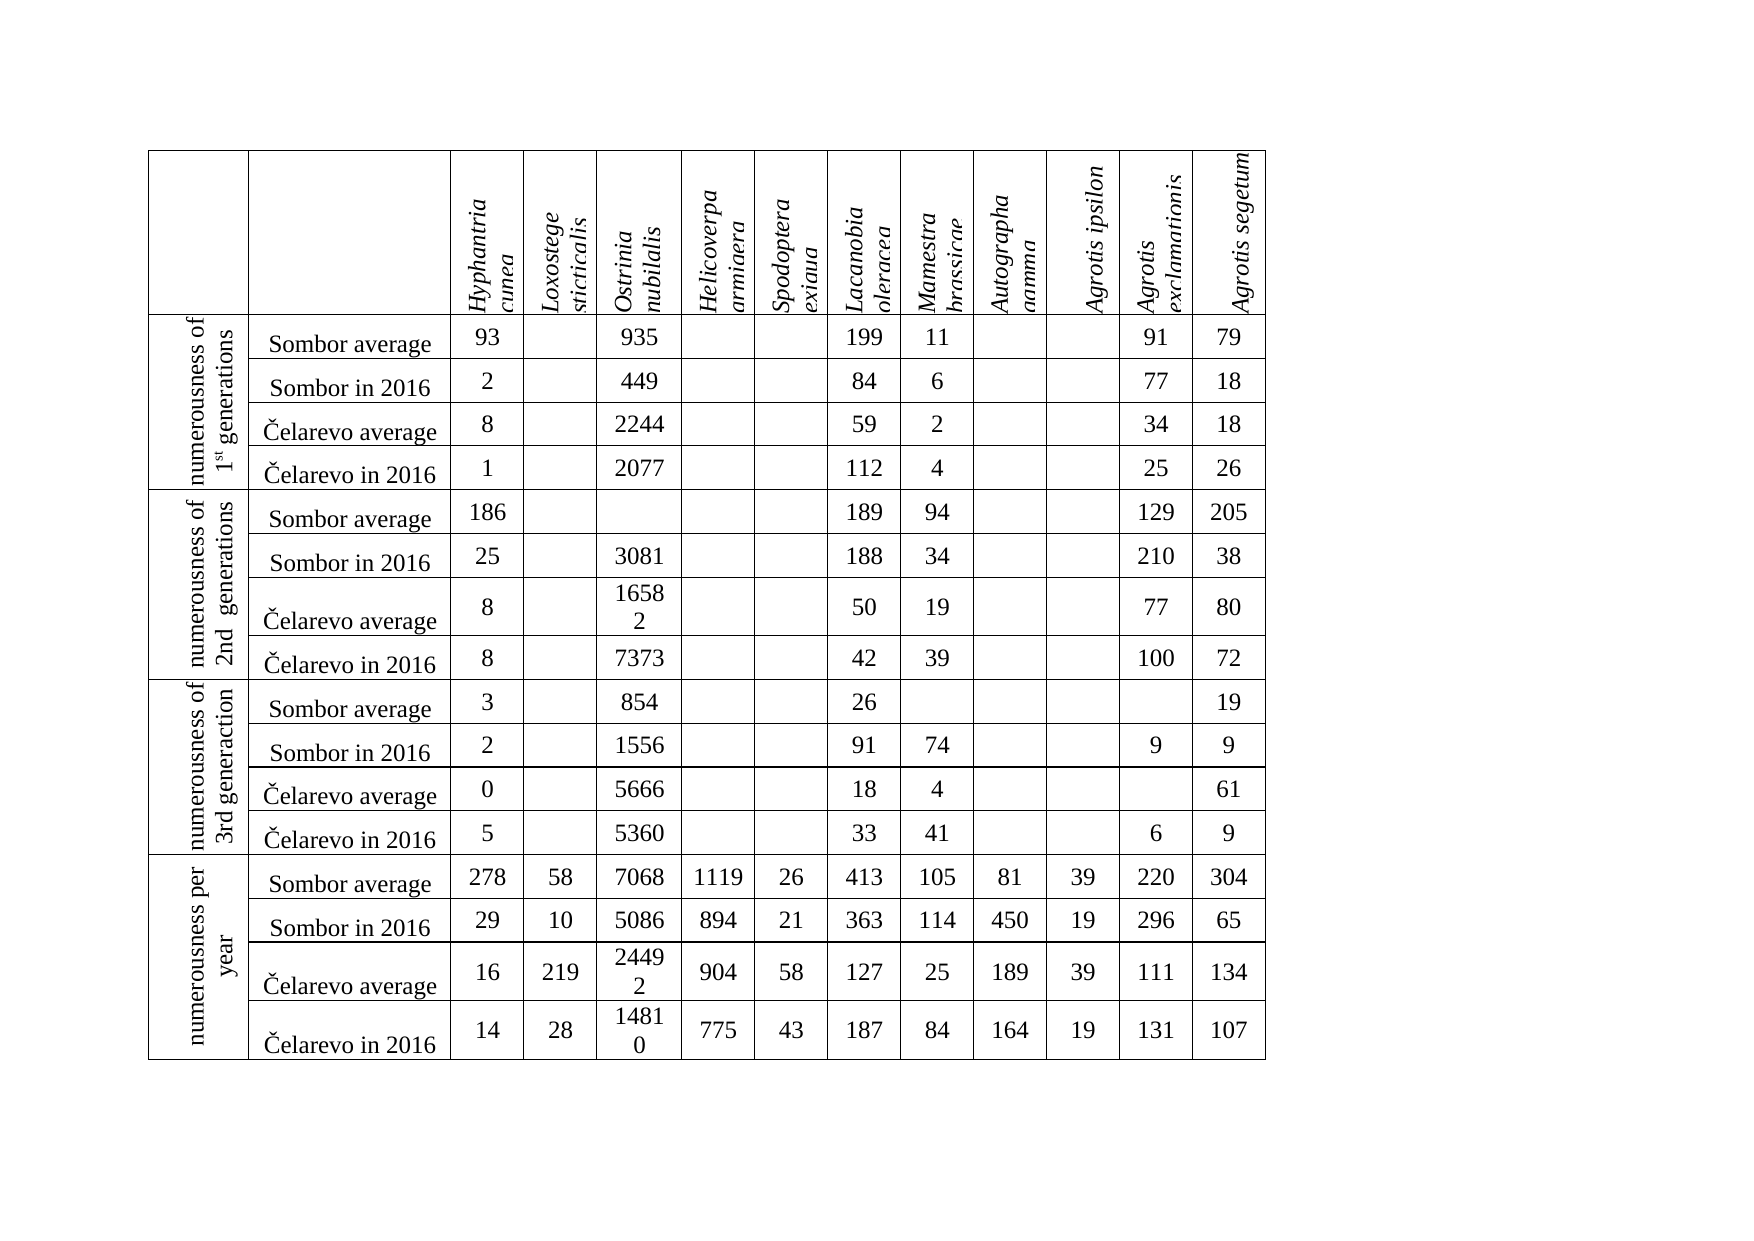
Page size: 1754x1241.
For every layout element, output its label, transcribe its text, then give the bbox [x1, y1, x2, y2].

table_cell [1047, 403, 1119, 445]
table_cell 112 [828, 446, 900, 489]
table_cell 81 [974, 855, 1046, 898]
table_header [149, 151, 248, 314]
table_cell 105 [901, 855, 973, 898]
table_cell 25 [901, 943, 973, 1000]
table_cell 33 [828, 811, 900, 854]
table_header Agrotis ipsilon [1047, 151, 1119, 314]
table_header Helicoverpa armigera [682, 151, 754, 314]
table_cell 9 [1193, 811, 1265, 854]
table_cell Čelarevo in 2016 [249, 446, 450, 489]
table_cell Sombor in 2016 [249, 359, 450, 402]
table_cell Sombor in 2016 [249, 899, 450, 941]
table_cell 304 [1193, 855, 1265, 898]
table_cell 11 [901, 315, 973, 358]
table_cell 111 [1120, 943, 1192, 1000]
table_cell 1 [451, 446, 523, 489]
table_header [249, 151, 450, 314]
table_cell [1047, 578, 1119, 635]
table_header Loxostege sticticalis [524, 151, 596, 314]
table_cell 84 [901, 1001, 973, 1058]
table_cell 39 [1047, 943, 1119, 1000]
table_cell [1047, 359, 1119, 402]
table_cell 186 [451, 490, 523, 533]
table_cell 9 [1120, 724, 1192, 766]
table_cell 25 [451, 534, 523, 577]
table_cell 65 [1193, 899, 1265, 941]
table_cell 904 [682, 943, 754, 1000]
table_cell 21 [755, 899, 827, 941]
table_cell 188 [828, 534, 900, 577]
table_cell 3081 [597, 534, 681, 577]
table_cell 6 [1120, 811, 1192, 854]
table_cell [974, 403, 1046, 445]
table_cell 19 [1047, 1001, 1119, 1058]
table_cell 19 [901, 578, 973, 635]
table_cell numerousness of 2nd generations [149, 490, 248, 679]
table_cell 58 [755, 943, 827, 1000]
table_cell [755, 534, 827, 577]
table_cell [524, 403, 596, 445]
table_cell 0 [451, 768, 523, 810]
table_cell 77 [1120, 359, 1192, 402]
table_cell 219 [524, 943, 596, 1000]
table_cell 24492 [597, 943, 681, 1000]
table_cell 854 [597, 680, 681, 723]
table_cell 8 [451, 636, 523, 679]
table_cell 61 [1193, 768, 1265, 810]
table_cell 189 [828, 490, 900, 533]
table_cell 19 [1047, 899, 1119, 941]
table_cell [974, 811, 1046, 854]
table_cell [1047, 446, 1119, 489]
table_cell 2244 [597, 403, 681, 445]
table_cell [682, 446, 754, 489]
table_header Ostrinia nubilalis [597, 151, 681, 314]
table_header Lacanobia oleracea [828, 151, 900, 314]
table_cell 2 [451, 359, 523, 402]
table_cell [682, 534, 754, 577]
table_header Hyphantria cunea [451, 151, 523, 314]
table_cell [974, 636, 1046, 679]
table_cell [682, 768, 754, 810]
table_cell [524, 636, 596, 679]
table_cell 220 [1120, 855, 1192, 898]
table_cell [1047, 534, 1119, 577]
table_cell [524, 578, 596, 635]
table_cell Sombor average [249, 680, 450, 723]
table_cell 187 [828, 1001, 900, 1058]
table_cell Čelarevo average [249, 768, 450, 810]
table_cell 278 [451, 855, 523, 898]
table_cell [682, 490, 754, 533]
table_cell 58 [524, 855, 596, 898]
table_cell 199 [828, 315, 900, 358]
table_cell 16 [451, 943, 523, 1000]
table_cell 10 [524, 899, 596, 941]
table_cell 26 [1193, 446, 1265, 489]
table_cell 74 [901, 724, 973, 766]
table_cell 29 [451, 899, 523, 941]
table_cell 91 [1120, 315, 1192, 358]
table_cell [524, 811, 596, 854]
table_header Mamestra brassicae [901, 151, 973, 314]
table_cell [682, 680, 754, 723]
table_cell numerousness of 3rd generaction [149, 680, 248, 854]
table_cell 14810 [597, 1001, 681, 1058]
table_cell [1047, 636, 1119, 679]
table_cell Sombor average [249, 315, 450, 358]
table_cell Sombor in 2016 [249, 724, 450, 766]
table_cell [524, 359, 596, 402]
table_cell [682, 724, 754, 766]
table_cell 9 [1193, 724, 1265, 766]
table_cell 5 [451, 811, 523, 854]
table_cell Sombor average [249, 855, 450, 898]
table_cell 34 [901, 534, 973, 577]
table_cell [901, 680, 973, 723]
table_cell 210 [1120, 534, 1192, 577]
table_cell 2 [901, 403, 973, 445]
table_cell 59 [828, 403, 900, 445]
table_cell [755, 403, 827, 445]
table_cell 1119 [682, 855, 754, 898]
table_cell Čelarevo average [249, 943, 450, 1000]
table_cell 775 [682, 1001, 754, 1058]
table_cell 134 [1193, 943, 1265, 1000]
table_cell 38 [1193, 534, 1265, 577]
table_cell Čelarevo average [249, 403, 450, 445]
table_cell 4 [901, 446, 973, 489]
table_cell 413 [828, 855, 900, 898]
table_cell [755, 578, 827, 635]
table_cell 94 [901, 490, 973, 533]
table_cell 18 [1193, 403, 1265, 445]
table_cell 79 [1193, 315, 1265, 358]
table_cell 131 [1120, 1001, 1192, 1058]
table_cell 450 [974, 899, 1046, 941]
table_cell [1047, 315, 1119, 358]
table_cell 5666 [597, 768, 681, 810]
table_cell 41 [901, 811, 973, 854]
table_cell numerousness of 1st generations [149, 315, 248, 489]
table_cell Čelarevo average [249, 578, 450, 635]
table_cell 26 [755, 855, 827, 898]
table_cell [682, 315, 754, 358]
table_cell Čelarevo in 2016 [249, 1001, 450, 1058]
table_cell 894 [682, 899, 754, 941]
table_cell [682, 578, 754, 635]
table_cell 296 [1120, 899, 1192, 941]
table_cell 205 [1193, 490, 1265, 533]
table_cell [682, 636, 754, 679]
table_cell 42 [828, 636, 900, 679]
table_cell [974, 534, 1046, 577]
table_cell [755, 811, 827, 854]
table_cell 107 [1193, 1001, 1265, 1058]
table_cell [597, 490, 681, 533]
table_cell 164 [974, 1001, 1046, 1058]
table_cell [1047, 768, 1119, 810]
table_cell 7373 [597, 636, 681, 679]
table_header Agrotis exclamationis [1120, 151, 1192, 314]
table_cell [755, 680, 827, 723]
table_header Autographa gamma [974, 151, 1046, 314]
table_cell [1047, 490, 1119, 533]
table_cell Sombor in 2016 [249, 534, 450, 577]
table_cell 50 [828, 578, 900, 635]
table_cell 100 [1120, 636, 1192, 679]
table_cell 127 [828, 943, 900, 1000]
table_cell [1047, 811, 1119, 854]
table_cell 449 [597, 359, 681, 402]
table_cell [755, 636, 827, 679]
table_cell 19 [1193, 680, 1265, 723]
table_cell [524, 680, 596, 723]
table_cell [974, 768, 1046, 810]
table_cell 363 [828, 899, 900, 941]
table_cell 91 [828, 724, 900, 766]
table_cell 1556 [597, 724, 681, 766]
table_cell 129 [1120, 490, 1192, 533]
table_cell 39 [1047, 855, 1119, 898]
table_cell [524, 534, 596, 577]
table_cell 8 [451, 578, 523, 635]
table_cell [1047, 680, 1119, 723]
table_cell 80 [1193, 578, 1265, 635]
table_cell 114 [901, 899, 973, 941]
table_header Agrotis segetum [1193, 151, 1265, 314]
table_cell [524, 315, 596, 358]
table_cell [974, 578, 1046, 635]
table_cell 84 [828, 359, 900, 402]
table_cell 28 [524, 1001, 596, 1058]
table_header Spodoptera exigua [755, 151, 827, 314]
table_cell 18 [828, 768, 900, 810]
table_cell [974, 315, 1046, 358]
table_cell [755, 446, 827, 489]
table_cell 77 [1120, 578, 1192, 635]
table_cell 26 [828, 680, 900, 723]
table_cell 93 [451, 315, 523, 358]
table_cell 5086 [597, 899, 681, 941]
table_cell 5360 [597, 811, 681, 854]
table_cell [682, 359, 754, 402]
table_cell 72 [1193, 636, 1265, 679]
table_cell [755, 315, 827, 358]
table_cell 6 [901, 359, 973, 402]
table_cell 34 [1120, 403, 1192, 445]
table_cell [974, 724, 1046, 766]
table_cell [1120, 768, 1192, 810]
table_cell 7068 [597, 855, 681, 898]
table_cell Čelarevo in 2016 [249, 636, 450, 679]
table_cell 189 [974, 943, 1046, 1000]
table_cell 4 [901, 768, 973, 810]
table_cell Čelarevo in 2016 [249, 811, 450, 854]
table_cell 2 [451, 724, 523, 766]
table_cell [755, 490, 827, 533]
table_cell [755, 768, 827, 810]
table_cell 39 [901, 636, 973, 679]
table_cell 2077 [597, 446, 681, 489]
table_cell 43 [755, 1001, 827, 1058]
table_cell [974, 359, 1046, 402]
table_cell [974, 680, 1046, 723]
table_cell [524, 724, 596, 766]
table_cell [974, 490, 1046, 533]
table_cell [1047, 724, 1119, 766]
table_cell Sombor average [249, 490, 450, 533]
table_cell 935 [597, 315, 681, 358]
table_cell [524, 490, 596, 533]
table_cell [524, 768, 596, 810]
table_cell [755, 359, 827, 402]
table_cell 14 [451, 1001, 523, 1058]
table_cell [682, 403, 754, 445]
table_cell 25 [1120, 446, 1192, 489]
table_cell [682, 811, 754, 854]
table_cell 8 [451, 403, 523, 445]
table_cell 16582 [597, 578, 681, 635]
table_cell [974, 446, 1046, 489]
table_cell [524, 446, 596, 489]
table_cell [755, 724, 827, 766]
table_cell 18 [1193, 359, 1265, 402]
table_cell numerousness per year [149, 855, 248, 1058]
table_cell [1120, 680, 1192, 723]
table_cell 3 [451, 680, 523, 723]
